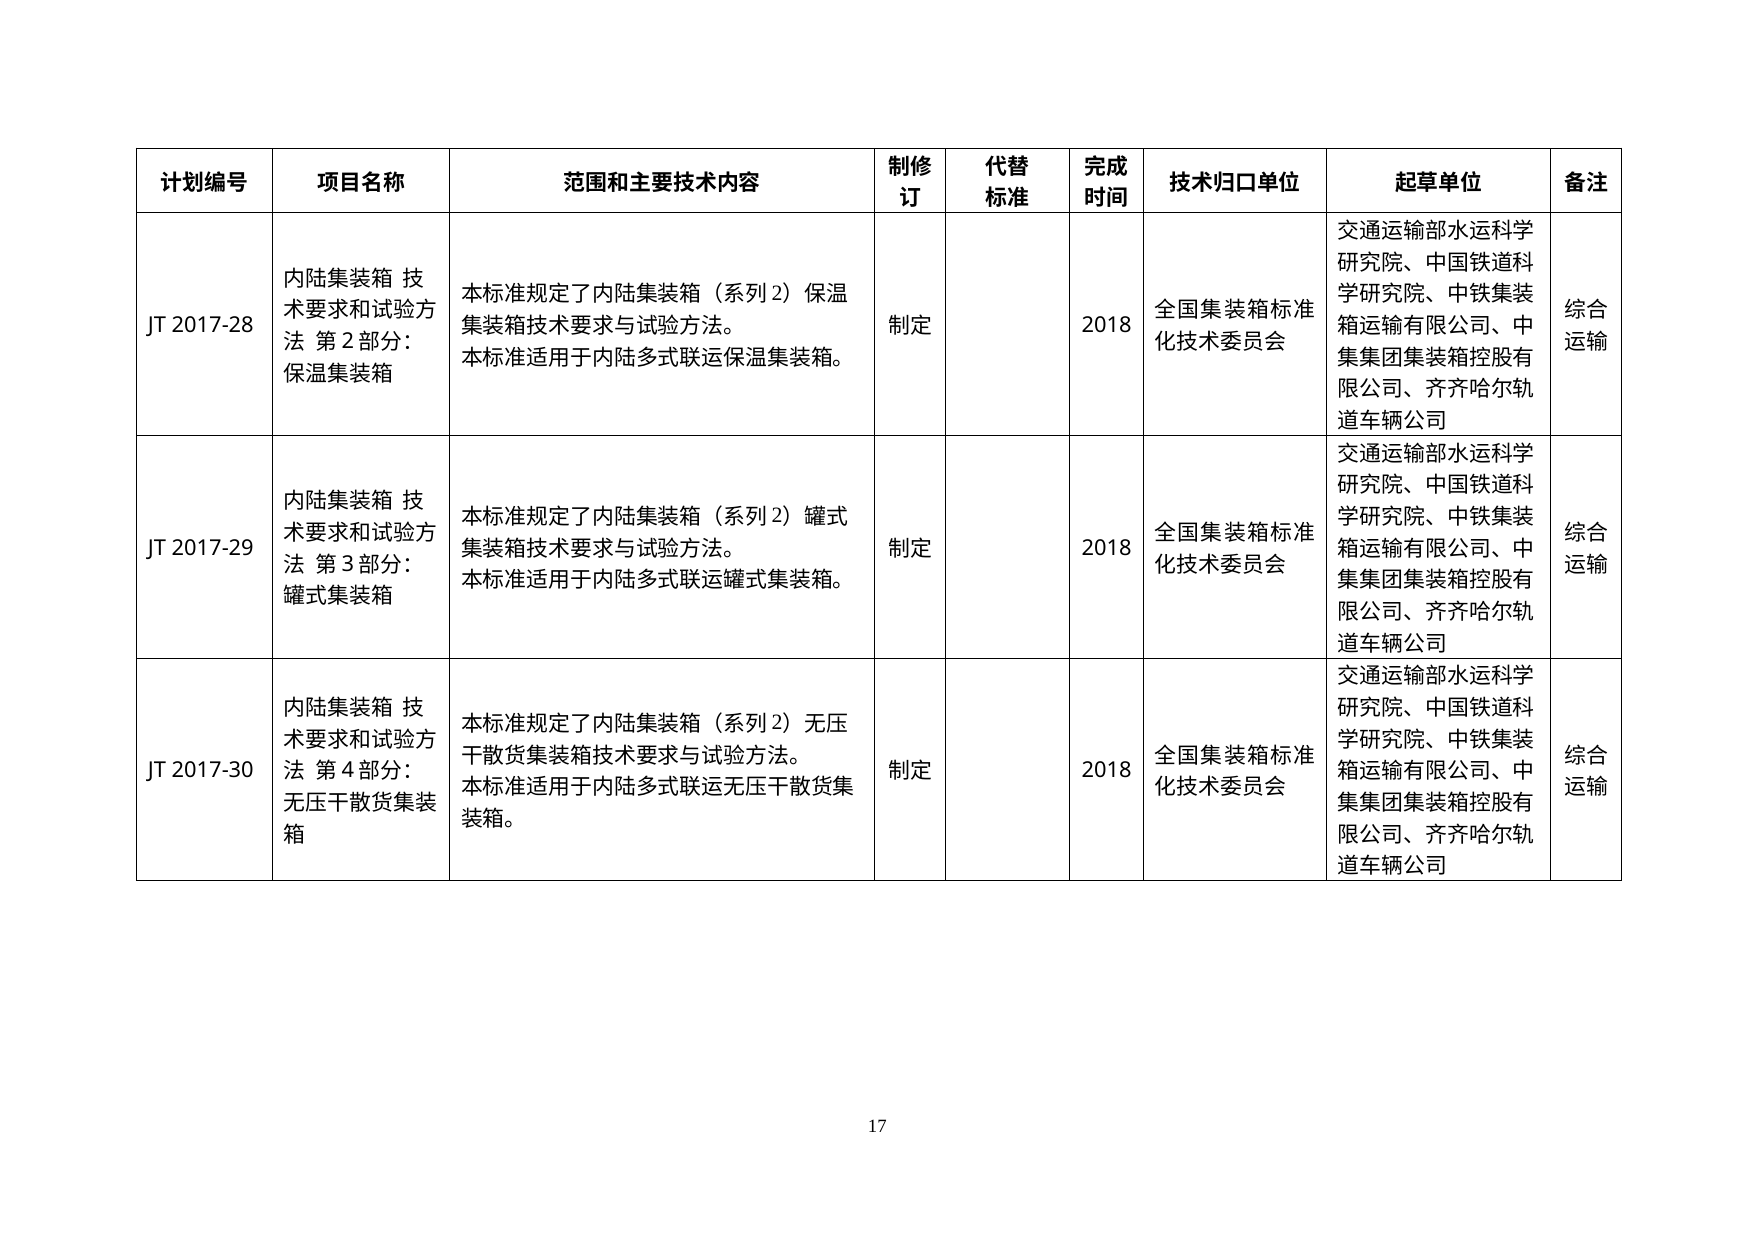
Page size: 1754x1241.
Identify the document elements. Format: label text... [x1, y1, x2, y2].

table_cell 全国集装箱标准化技术委员会 [1144, 436, 1326, 657]
table_cell 交通运输部水运科学研究院、中国铁道科学研究院、中铁集装箱运输有限公司、中集集团集装箱控股有限公司、齐齐哈尔轨道车辆公司 [1327, 436, 1550, 657]
table_cell 内陆集装箱 技术要求和试验方法 第3部分：罐式集装箱 [273, 436, 449, 657]
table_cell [1327, 659, 1550, 880]
table_cell 全国集装箱标准化技术委员会 [1144, 659, 1326, 880]
table_header 技术归口单位 [1144, 149, 1326, 212]
table_header 起草单位 [1327, 149, 1550, 212]
table_cell JT 2017-28 [137, 213, 272, 435]
table_cell 本标准规定了内陆集装箱（系列2）罐式集装箱技术要求与试验方法。 本标准适用于内陆多式联运罐式集装箱。 [450, 436, 874, 657]
table_header 项目名称 [273, 149, 449, 212]
table_cell [946, 436, 1069, 657]
table_header 代替 标准 [946, 149, 1069, 212]
table_cell 制定 [875, 659, 945, 880]
table_cell JT 2017-29 [137, 436, 272, 657]
table_cell 2018 [1070, 436, 1143, 657]
table_header 范围和主要技术内容 [450, 149, 874, 212]
table_cell 本标准规定了内陆集装箱（系列2）保温集装箱技术要求与试验方法。 本标准适用于内陆多式联运保温集装箱。 [450, 213, 874, 435]
table_cell 2018 [1070, 213, 1143, 435]
table_cell [946, 659, 1069, 880]
table_header 完成时间 [1070, 149, 1143, 212]
table_cell 全国集装箱标准化技术委员会 [1144, 213, 1326, 435]
table_cell 综合运输 [1551, 213, 1621, 435]
table_cell JT 2017-30 [137, 659, 272, 880]
table_cell 制定 [875, 213, 945, 435]
table_cell 2018 [1070, 659, 1143, 880]
table_header 计划编号 [137, 149, 272, 212]
table_cell [946, 213, 1069, 435]
table_header 备注 [1551, 149, 1621, 212]
table_cell 本标准规定了内陆集装箱（系列2）无压干散货集装箱技术要求与试验方法。 本标准适用于内陆多式联运无压干散货集装箱。 [450, 659, 874, 880]
table_cell 综合运输 [1551, 659, 1621, 880]
table_cell 内陆集装箱 技术要求和试验方法 第2部分：保温集装箱 [273, 213, 449, 435]
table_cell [1327, 213, 1550, 435]
table_cell 制定 [875, 436, 945, 657]
table_header 制修订 [875, 149, 945, 212]
table_cell 内陆集装箱 技术要求和试验方法 第4部分：无压干散货集装箱 [273, 659, 449, 880]
table_cell 综合运输 [1551, 436, 1621, 657]
